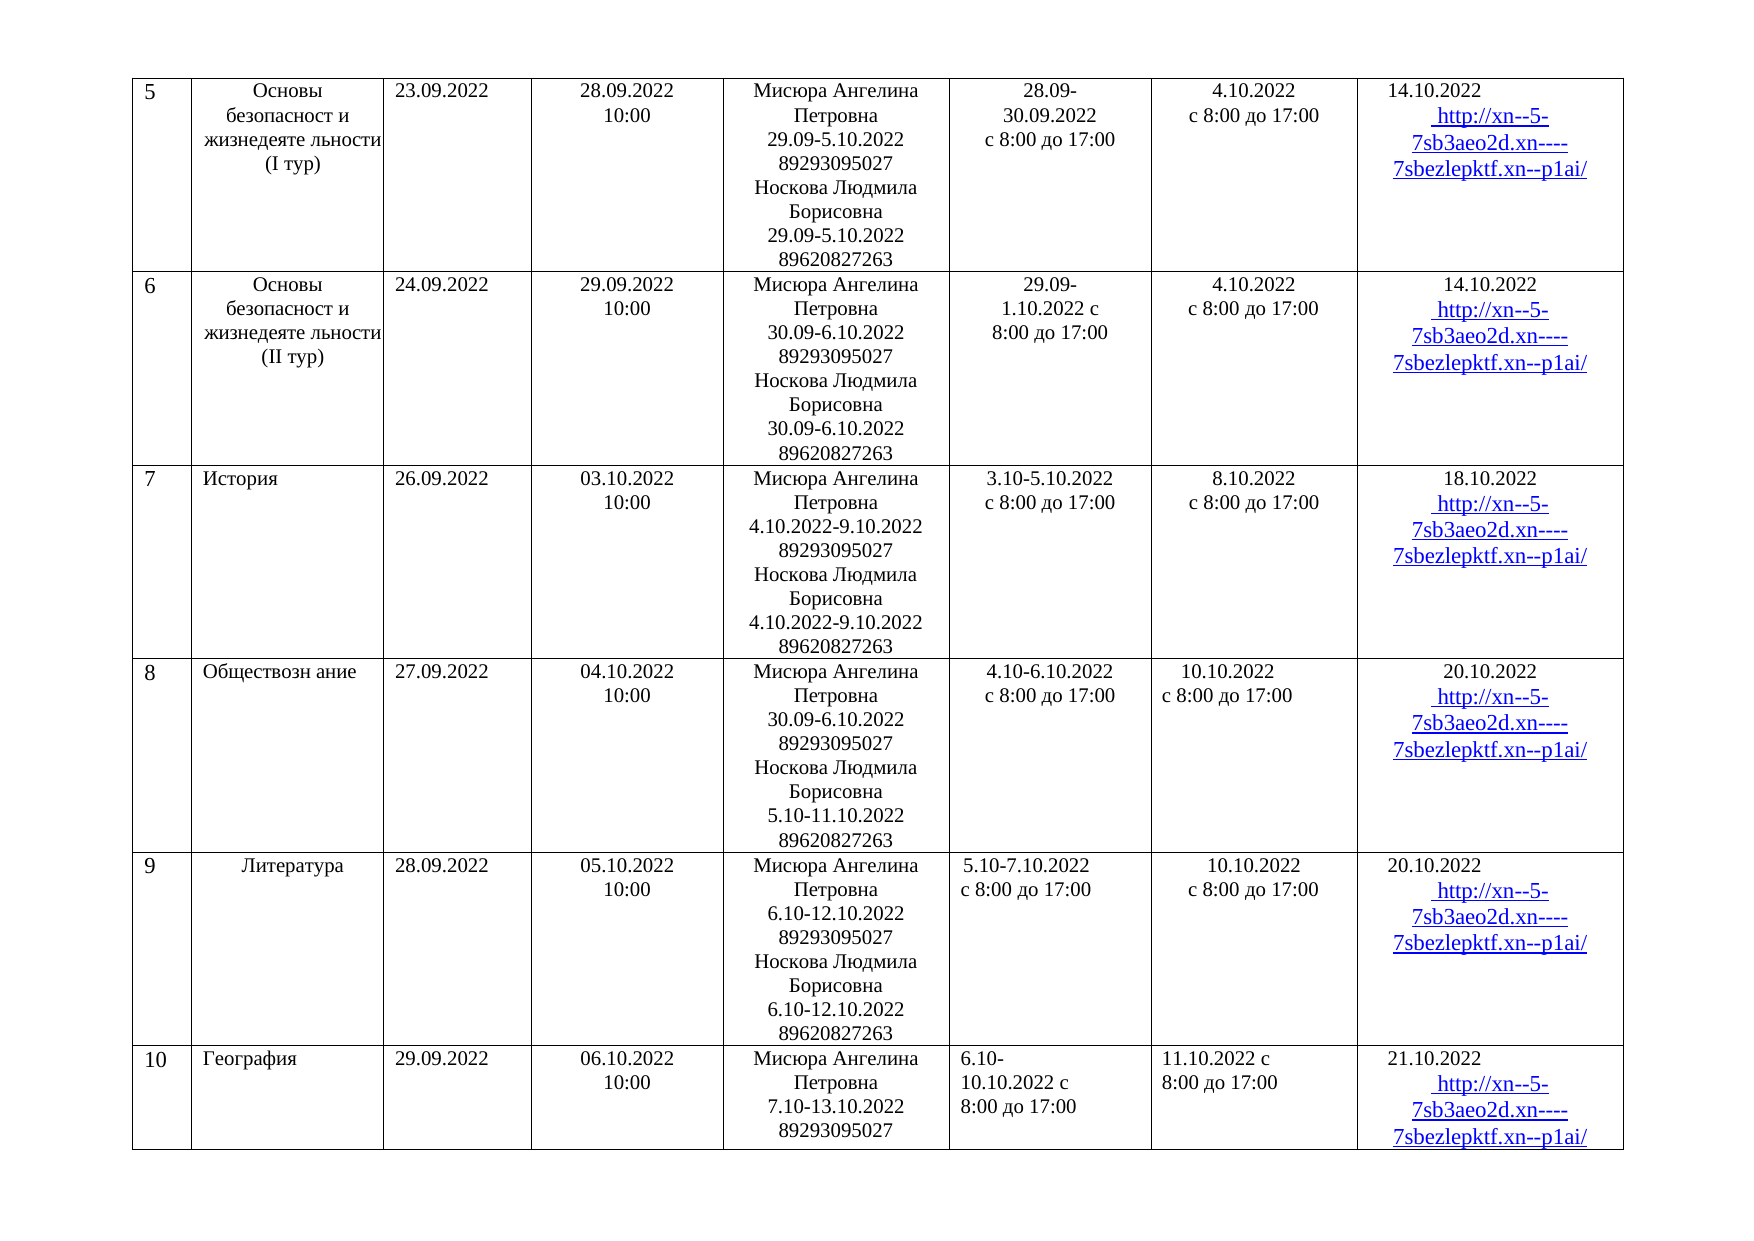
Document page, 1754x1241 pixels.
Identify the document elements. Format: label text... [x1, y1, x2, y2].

table_cell 28.09- 30.09.2022 с 8:00 до 17:00 [950, 79, 1151, 271]
table_cell 27.09.2022 [384, 659, 531, 852]
table_cell 4.10.2022 с 8:00 до 17:00 [1152, 272, 1357, 464]
table_cell 10.10.2022 с 8:00 до 17:00 [1152, 659, 1357, 852]
table_cell 03.10.2022 10:00 [532, 466, 723, 658]
table_cell 29.09.2022 10:00 [532, 272, 723, 464]
table_cell 3.10-5.10.2022 с 8:00 до 17:00 [950, 466, 1151, 658]
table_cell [950, 1046, 1151, 1149]
table_cell 9 [133, 853, 191, 1045]
table_cell 14.10.2022 http://xn--5-7sb3aeo2d.xn----7sbezlepktf.xn--p1ai/ [1358, 79, 1623, 271]
table_cell 10 [133, 1046, 191, 1149]
table_cell 20.10.2022 http://xn--5-7sb3aeo2d.xn----7sbezlepktf.xn--p1ai/ [1358, 853, 1623, 1045]
table_cell Основы безопасност и жизнедеяте льности (I тур) [192, 79, 383, 271]
table_cell 23.09.2022 [384, 79, 531, 271]
table_cell 28.09.2022 [384, 853, 531, 1045]
table_cell Мисюра Ангелина Петровна 30.09-6.10.2022 89293095027 Носкова Людмила Борисовна 30.09-6.10.2022 89620827263 [724, 272, 949, 464]
table_cell 4.10.2022 с 8:00 до 17:00 [1152, 79, 1357, 271]
table_cell Мисюра Ангелина Петровна 29.09-5.10.2022 89293095027 Носкова Людмила Борисовна 29.09-5.10.2022 89620827263 [724, 79, 949, 271]
table_cell 8.10.2022 с 8:00 до 17:00 [1152, 466, 1357, 658]
table_cell 06.10.2022 10:00 [532, 1046, 723, 1149]
table_cell 24.09.2022 [384, 272, 531, 464]
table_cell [724, 1046, 949, 1149]
table_cell 5 [133, 79, 191, 271]
table_cell 26.09.2022 [384, 466, 531, 658]
table_cell 28.09.2022 10:00 [532, 79, 723, 271]
table_cell Мисюра Ангелина Петровна 4.10.2022-9.10.2022 89293095027 Носкова Людмила Борисовна 4.10.2022-9.10.2022 89620827263 [724, 466, 949, 658]
table_cell География [192, 1046, 383, 1149]
table_cell 29.09- 1.10.2022 с 8:00 до 17:00 [950, 272, 1151, 464]
table_cell Мисюра Ангелина Петровна 6.10-12.10.2022 89293095027 Носкова Людмила Борисовна 6.10-12.10.2022 89620827263 [724, 853, 949, 1045]
table_cell Литература [192, 853, 383, 1045]
table_cell 7 [133, 466, 191, 658]
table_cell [1152, 1046, 1357, 1149]
table_cell История [192, 466, 383, 658]
table_cell Мисюра Ангелина Петровна 30.09-6.10.2022 89293095027 Носкова Людмила Борисовна 5.10-11.10.2022 89620827263 [724, 659, 949, 852]
table_cell 05.10.2022 10:00 [532, 853, 723, 1045]
table_cell 14.10.2022 http://xn--5-7sb3aeo2d.xn----7sbezlepktf.xn--p1ai/ [1358, 272, 1623, 464]
table_cell Основы безопасност и жизнедеяте льности (II тур) [192, 272, 383, 464]
table_cell 5.10-7.10.2022 с 8:00 до 17:00 [950, 853, 1151, 1045]
table_cell 20.10.2022 http://xn--5-7sb3aeo2d.xn----7sbezlepktf.xn--p1ai/ [1358, 659, 1623, 852]
table_cell 18.10.2022 http://xn--5-7sb3aeo2d.xn----7sbezlepktf.xn--p1ai/ [1358, 466, 1623, 658]
table_cell 4.10-6.10.2022 с 8:00 до 17:00 [950, 659, 1151, 852]
table_cell 10.10.2022 с 8:00 до 17:00 [1152, 853, 1357, 1045]
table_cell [1358, 1046, 1623, 1149]
table_cell 6 [133, 272, 191, 464]
table_cell 8 [133, 659, 191, 852]
table_cell Обществозн ание [192, 659, 383, 852]
table_cell 29.09.2022 [384, 1046, 531, 1149]
table_cell 04.10.2022 10:00 [532, 659, 723, 852]
